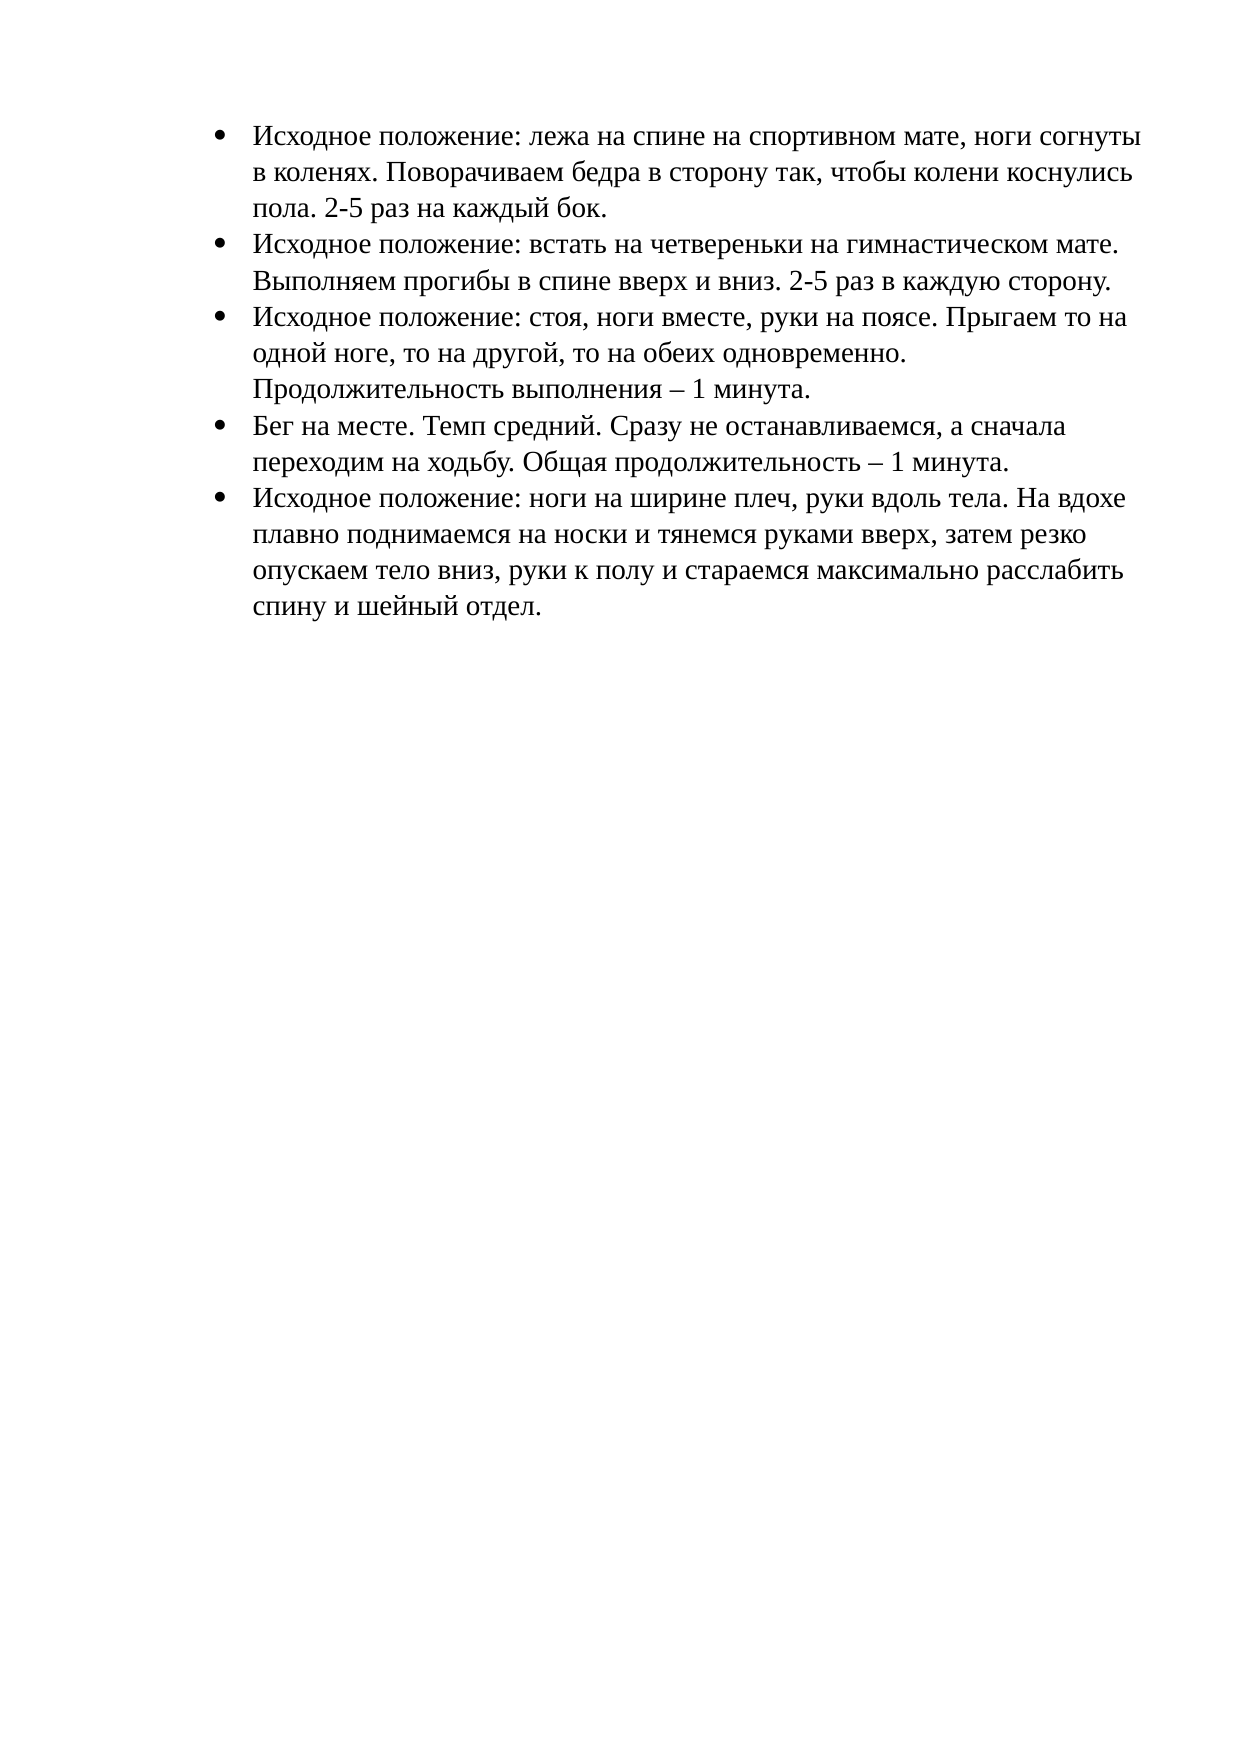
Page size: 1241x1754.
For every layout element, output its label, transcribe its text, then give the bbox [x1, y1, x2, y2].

list Исходное положение: встать на четвереньки на гимнастическом мате. Выполняем прогибы в спине вверх и вниз. 2-5 раз в каждую сторону. [215, 227, 1152, 296]
list Исходное положение: ноги на ширине плеч, руки вдоль тела. На вдохе плавно поднимаемся на носки и тянемся руками вверх, затем резко опускаем тело вниз, руки к полу и стараемся максимально расслабить спину и шейный отдел. [215, 480, 1152, 622]
list Исходное положение: стоя, ноги вместе, руки на поясе. Прыгаем то на одной ноге, то на другой, то на обеих одновременно. Продолжительность выполнения – 1 минута. [215, 299, 1152, 405]
list Исходное положение: лежа на спине на спортивном мате, ноги согнуты в коленях. Поворачиваем бедра в сторону так, чтобы колени коснулись пола. 2-5 раз на каждый бок. [215, 118, 1152, 224]
list Бег на месте. Темп средний. Сразу не останавливаемся, а сначала переходим на ходьбу. Общая продолжительность – 1 минута. [215, 408, 1152, 477]
